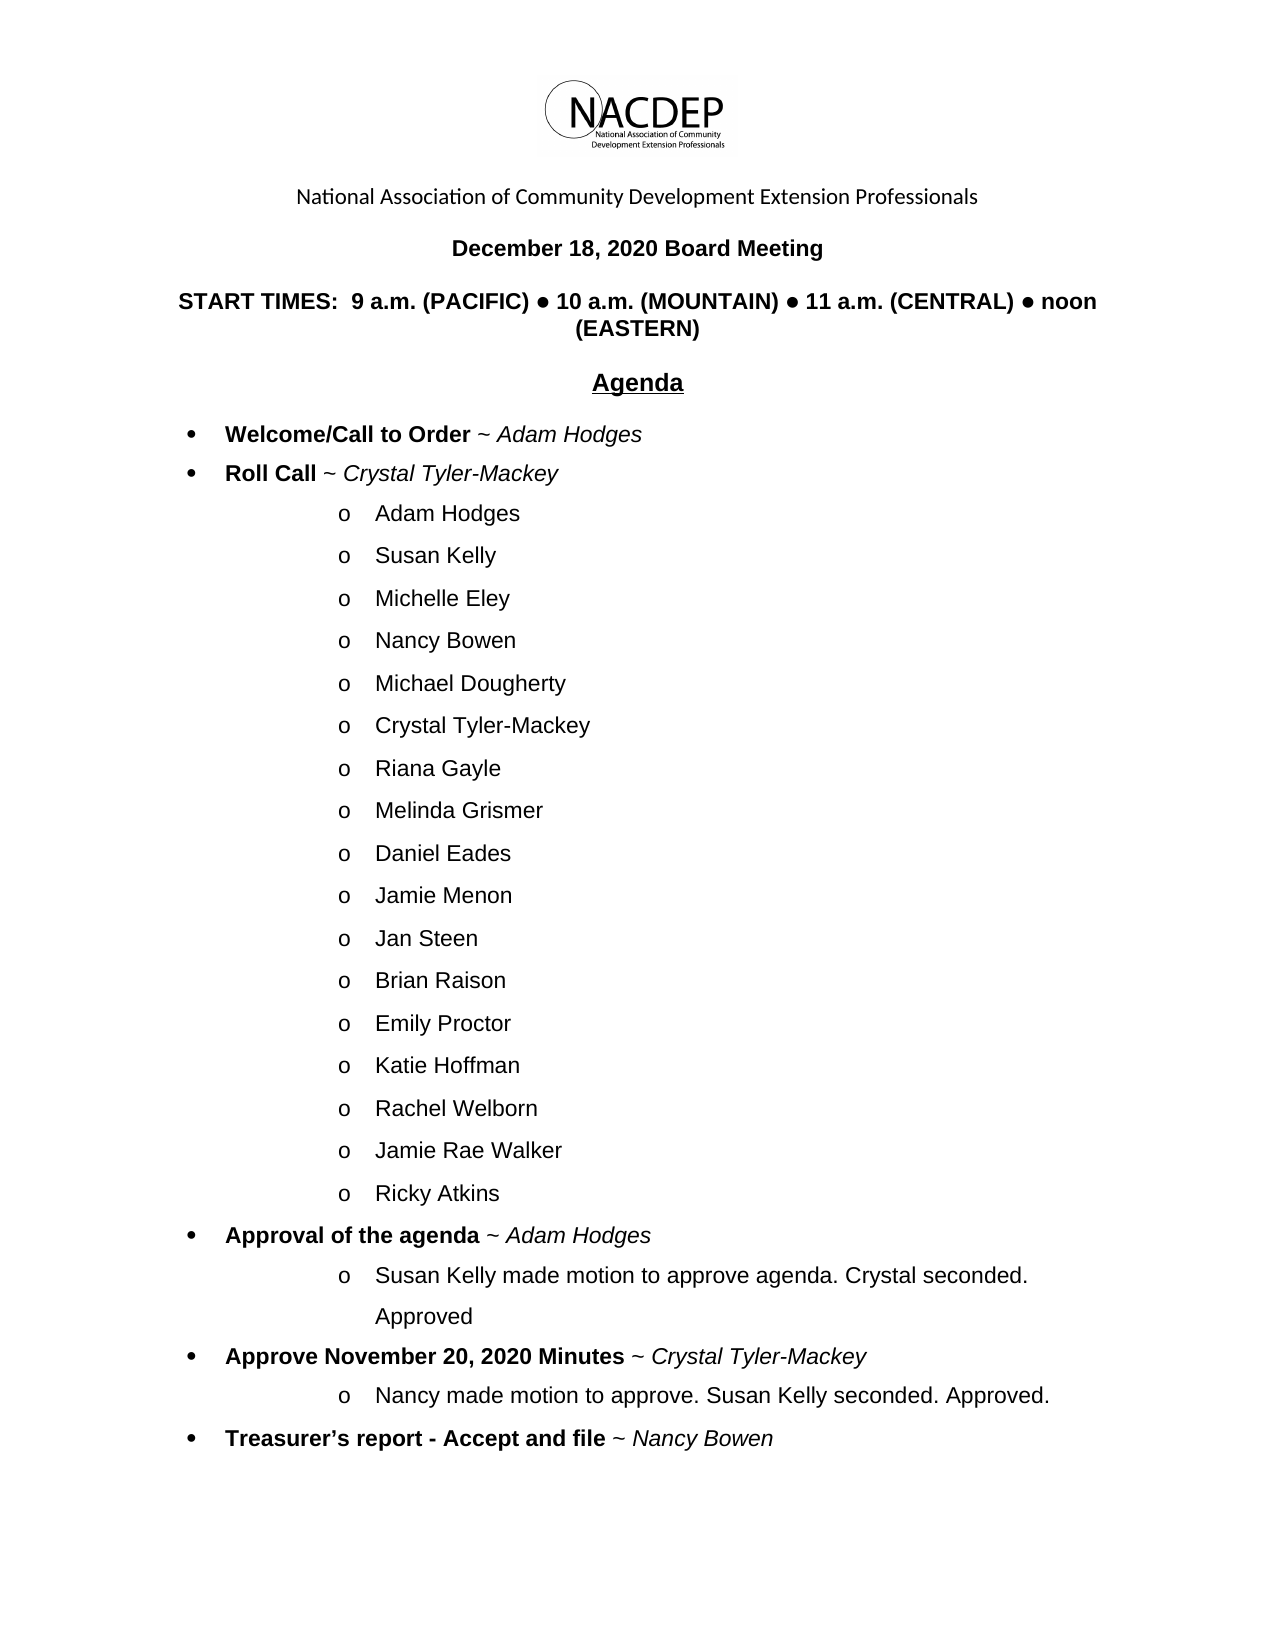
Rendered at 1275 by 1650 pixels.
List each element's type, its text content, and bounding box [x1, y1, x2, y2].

list Susan Kelly made motion to approve agenda. Crystal seconded. Approved [337, 1262, 1125, 1329]
list Brian Raison [337, 967, 1125, 996]
list Susan Kelly [337, 542, 1125, 571]
list Michael Dougherty [337, 670, 1125, 698]
list Nancy Bowen [337, 627, 1125, 656]
list Treasurer’s report - Accept and file ~ Nancy Bowen [187, 1425, 1125, 1451]
list Katie Hoffman [337, 1052, 1125, 1081]
list Welcome/Call to Order ~ Adam Hodges [187, 421, 1125, 447]
text START TIMES: 9 a.m. (PACIFIC) ● 10 a.m. (MOUNTAIN) ● 11 a.m. (CENTRAL) ● noon (EASTERN) [150, 287, 1125, 342]
list Jamie Rae Walker [337, 1137, 1125, 1166]
list Roll Call ~ Crystal Tyler-Mackey [187, 460, 1125, 487]
list Riana Gayle [337, 755, 1125, 783]
list Melinda Grismer [337, 797, 1125, 826]
list Jan Steen [337, 925, 1125, 953]
text December 18, 2020 Board Meeting [150, 235, 1125, 261]
list Emily Proctor [337, 1010, 1125, 1038]
list Approval of the agenda ~ Adam Hodges [187, 1222, 1125, 1249]
list Michelle Eley [337, 585, 1125, 613]
list Ricky Atkins [337, 1180, 1125, 1208]
picture [536, 75, 739, 157]
list Jamie Menon [337, 882, 1125, 911]
list Crystal Tyler-Mackey [337, 712, 1125, 741]
list Rachel Welborn [337, 1095, 1125, 1123]
list Approve November 20, 2020 Minutes ~ Crystal Tyler-Mackey [187, 1343, 1125, 1369]
text Agenda [150, 342, 1125, 397]
list Daniel Eades [337, 840, 1125, 868]
list Adam Hodges [337, 500, 1125, 528]
list Nancy made motion to approve. Susan Kelly seconded. Approved. [337, 1382, 1125, 1411]
